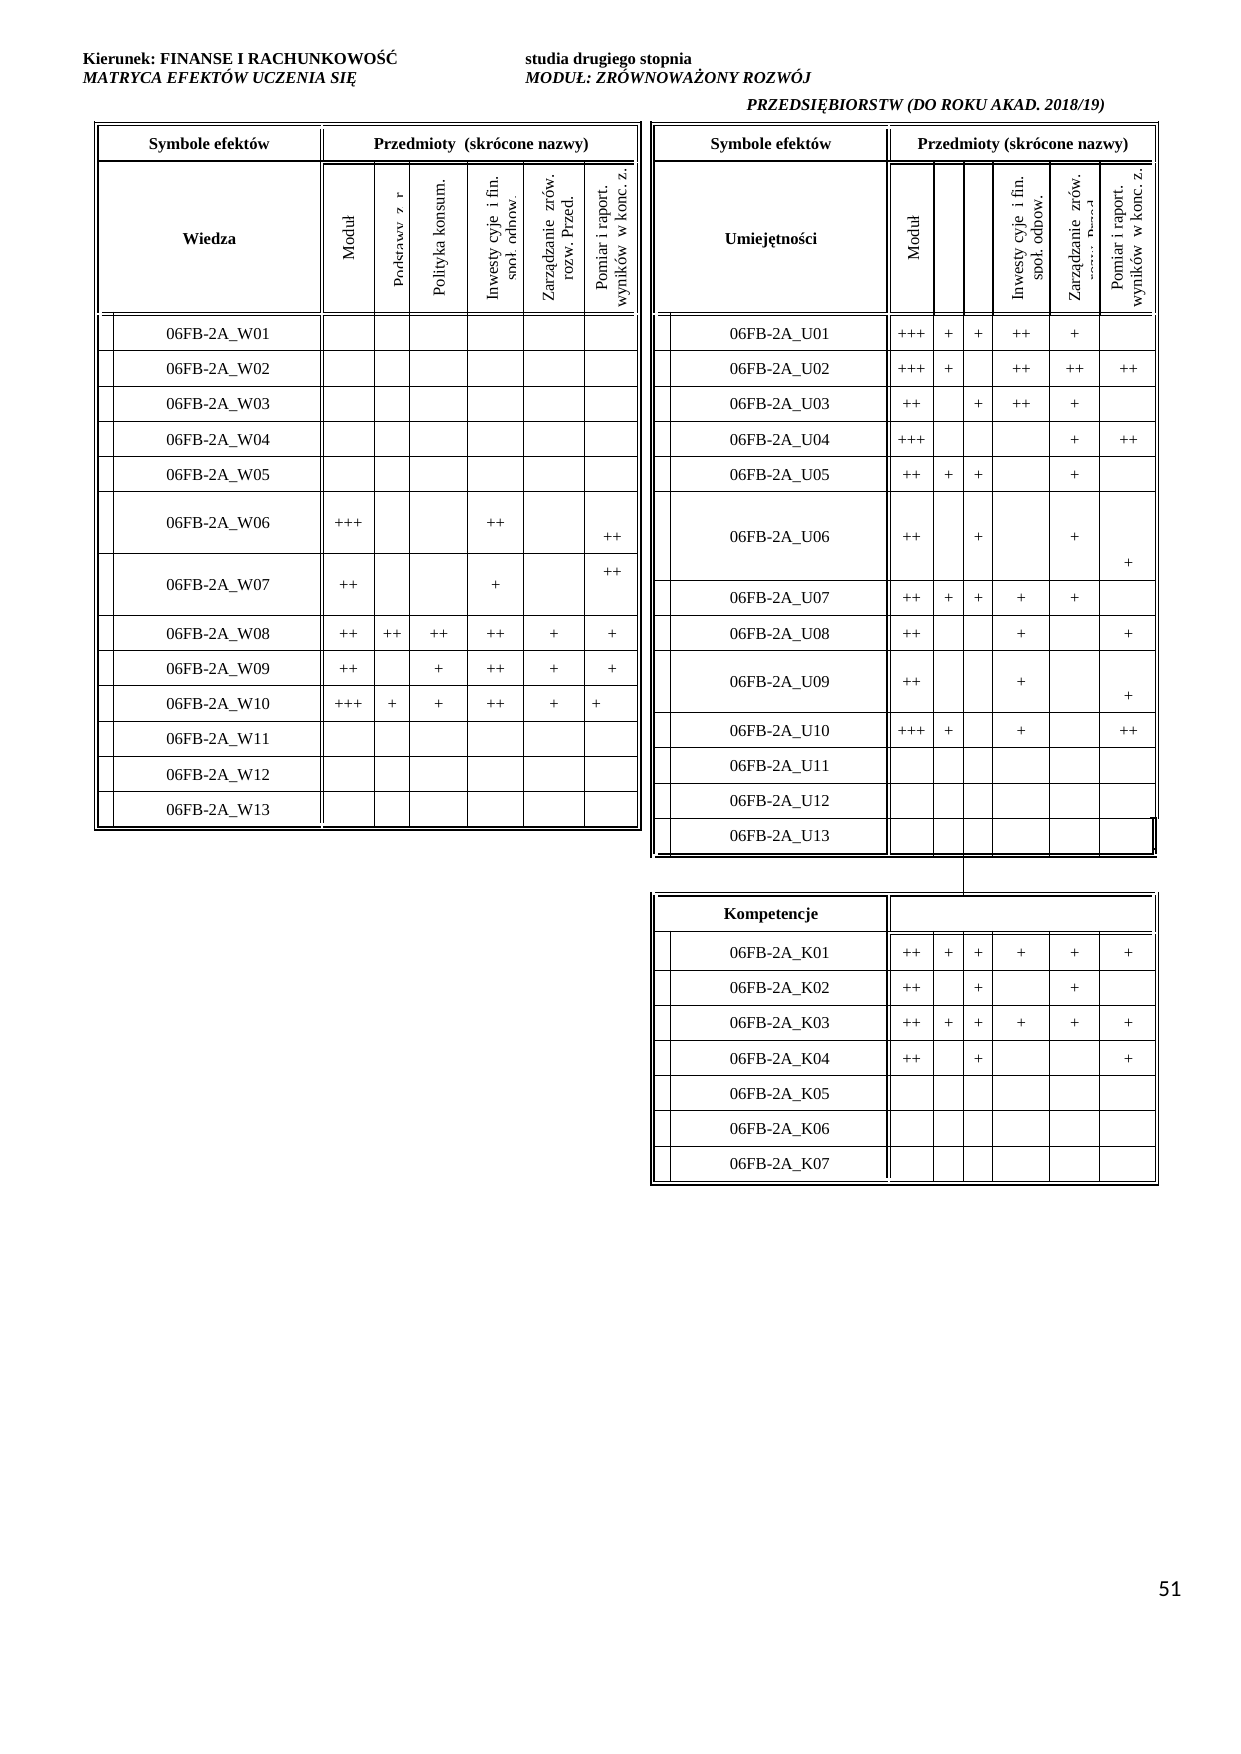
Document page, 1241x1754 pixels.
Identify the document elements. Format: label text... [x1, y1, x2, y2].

table_header [83, 121, 639, 1186]
text Kierunek: FINANSE I RACHUNKOWOŚĆ studia drugiego stopnia MATRYCA EFEKTÓW UCZENIA SIĘ MODUŁ: ZRÓWNOWAŻONY ROZWÓJ [83, 49, 1181, 87]
table_header [639, 121, 1196, 1186]
text PRZEDSIĘBIORSTW (DO ROKU AKAD. 2018/19) [746, 95, 1181, 114]
